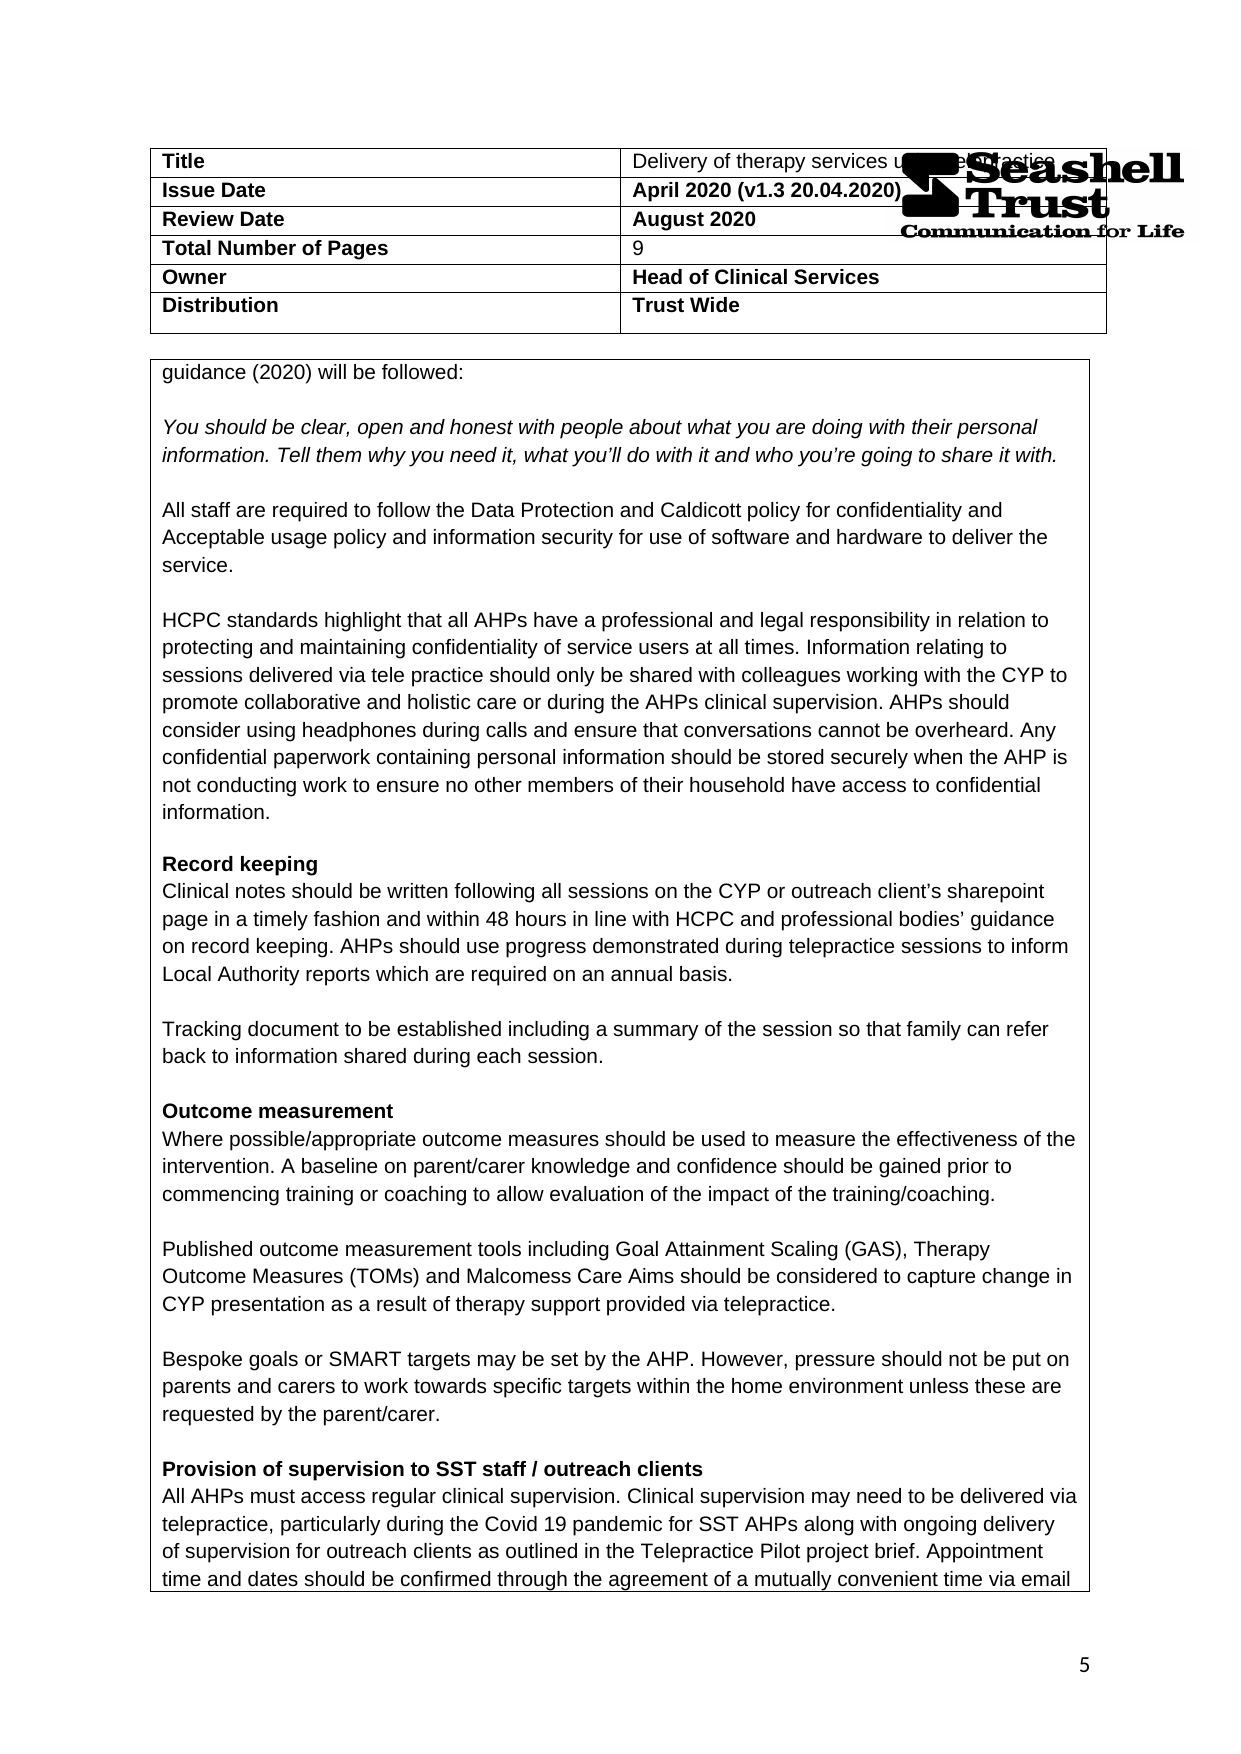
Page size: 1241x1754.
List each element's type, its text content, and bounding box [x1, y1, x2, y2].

picture [886, 236, 1106, 243]
picture [886, 149, 1106, 177]
picture [887, 185, 891, 195]
picture [886, 207, 1106, 235]
picture [1107, 147, 1199, 243]
picture [886, 178, 1106, 206]
